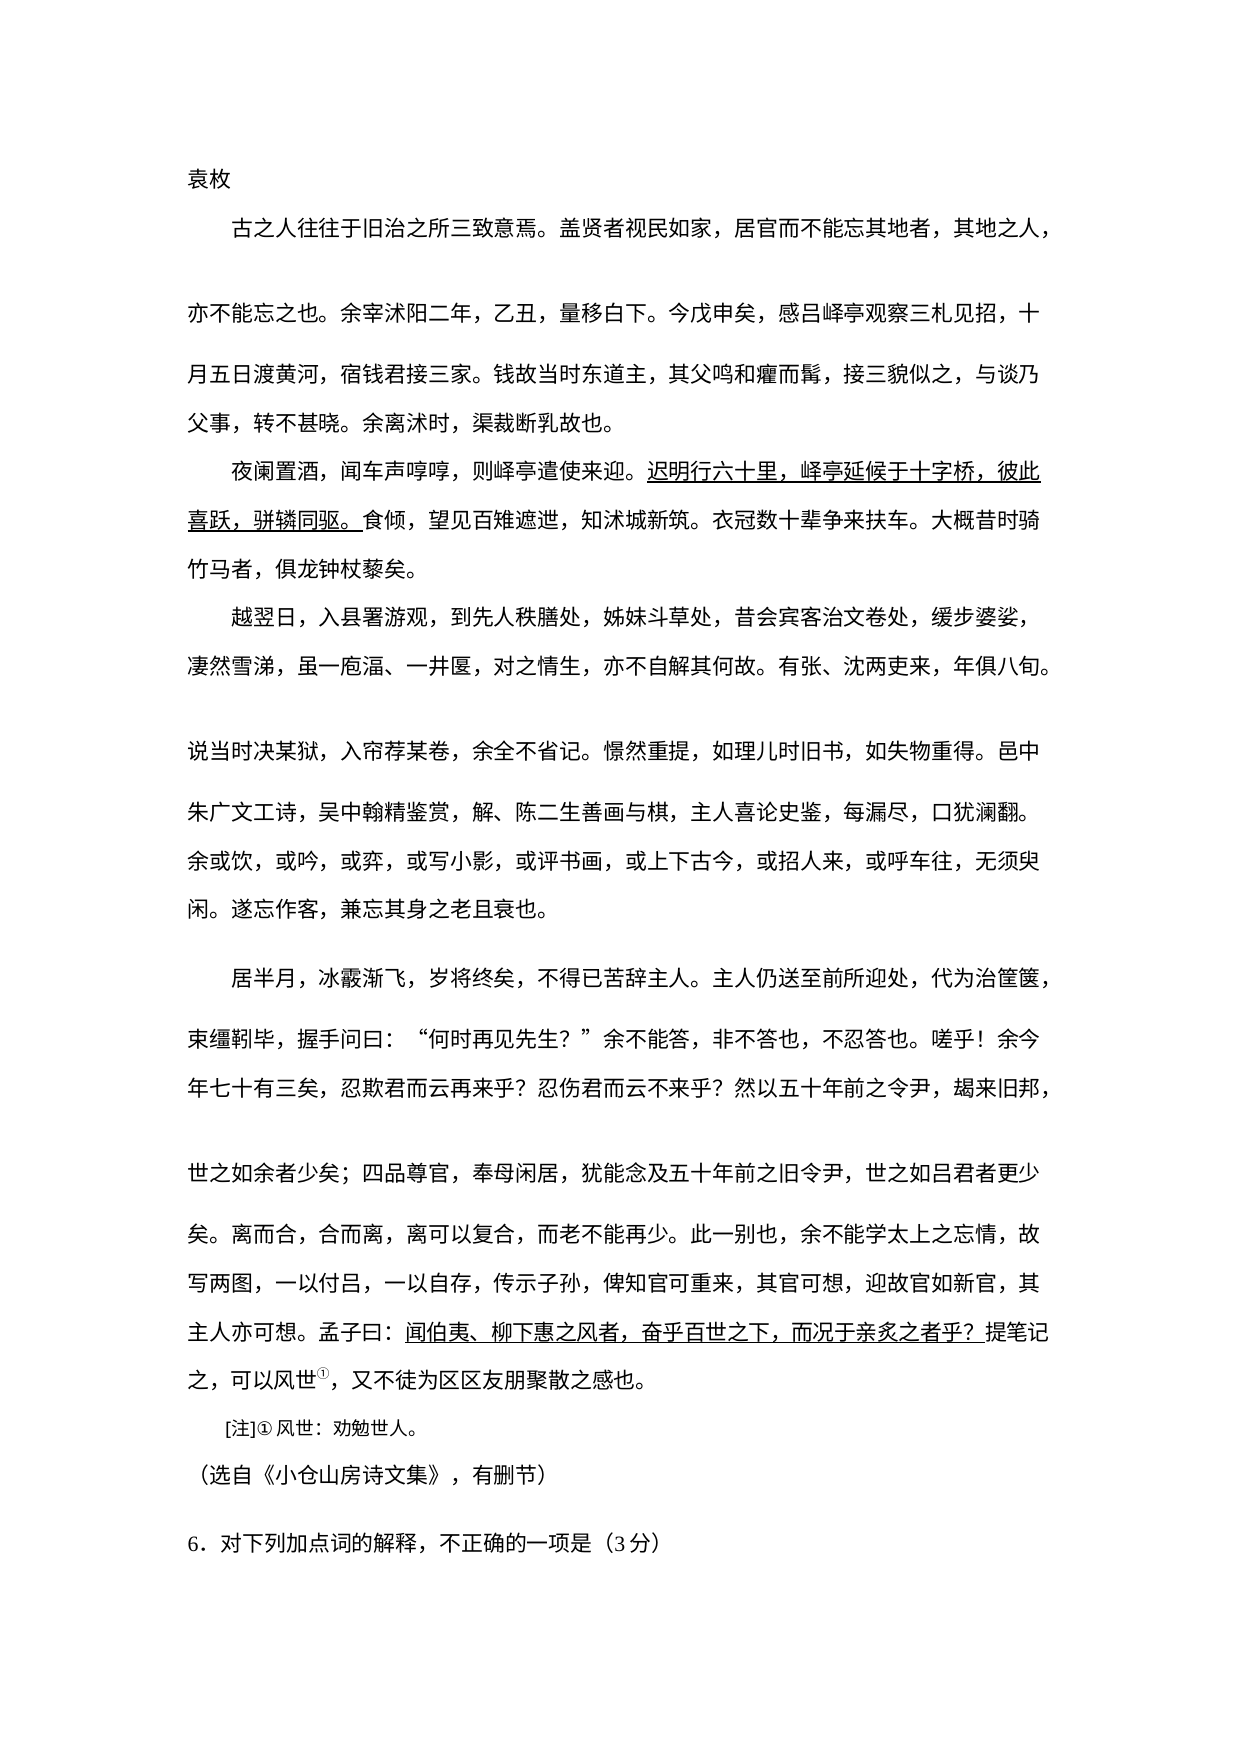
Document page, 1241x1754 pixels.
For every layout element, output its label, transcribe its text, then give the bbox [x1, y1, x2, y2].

text 越翌日，入县署游观，到先人秩膳处，姊妹斗草处，昔会宾客治文卷处，缓步婆娑，凄然雪涕，虽一庖湢、一井匽，对之情生，亦不自解其何故。有张、沈两吏来，年俱八旬。说当时决某狱，入帘荐某卷，余全不省记。憬然重提，如理儿时旧书，如失物重得。邑中朱广文工诗，吴中翰精鉴赏，解、陈二生善画与棋，主人喜论史鉴，每漏尽，口犹澜翻。余或饮，或吟，或弈，或写小影，或评书画，或上下古今，或招人来，或呼车往，无须臾闲。遂忘作客，兼忘其身之老且衰也。 [187, 599, 1053, 924]
text （选自《小仓山房诗文集》，有删节） [187, 1457, 1053, 1490]
text 袁枚 [187, 162, 1053, 194]
text [注]①风世：劝勉世人。 [187, 1411, 1053, 1444]
text 居半月，冰霰渐飞，岁将终矣，不得已苦辞主人。主人仍送至前所迎处，代为治筐箧，束缰靷毕，握手问曰：“何时再见先生？”余不能答，非不答也，不忍答也。嗟乎！余今年七十有三矣，忍欺君而云再来乎？忍伤君而云不来乎？然以五十年前之令尹，朅来旧邦，世之如余者少矣；四品尊官，奉母闲居，犹能念及五十年前之旧令尹，世之如吕君者更少矣。离而合，合而离，离可以复合，而老不能再少。此一别也，余不能学太上之忘情，故写两图，一以付吕，一以自存，传示子孙，俾知官可重来，其官可想，迎故官如新官，其主人亦可想。孟子曰：闻伯夷、柳下惠之风者，奋乎百世之下，而况于亲炙之者乎？提笔记之，可以风世①，又不徒为区区友朋聚散之感也。 [187, 940, 1053, 1395]
text 古之人往往于旧治之所三致意焉。盖贤者视民如家，居官而不能忘其地者，其地之人，亦不能忘之也。余宰沭阳二年，乙丑，量移白下。今戊申矣，感吕峄亭观察三札见招，十月五日渡黄河，宿钱君接三家。钱故当时东道主，其父鸣和癯而髯，接三貌似之，与谈乃父事，转不甚晓。余离沭时，渠裁断乳故也。 [187, 210, 1053, 438]
text 夜阑置酒，闻车声啍啍，则峄亭遣使来迎。迟明行六十里，峄亭延候于十字桥，彼此喜跃，骈辚同驱。食倾，望见百雉遮迣，知沭城新筑。衣冠数十辈争来扶车。大概昔时骑竹马者，俱龙钟杖藜矣。 [187, 454, 1053, 584]
text 6．对下列加点词的解释，不正确的一项是（3分） [187, 1506, 1053, 1571]
